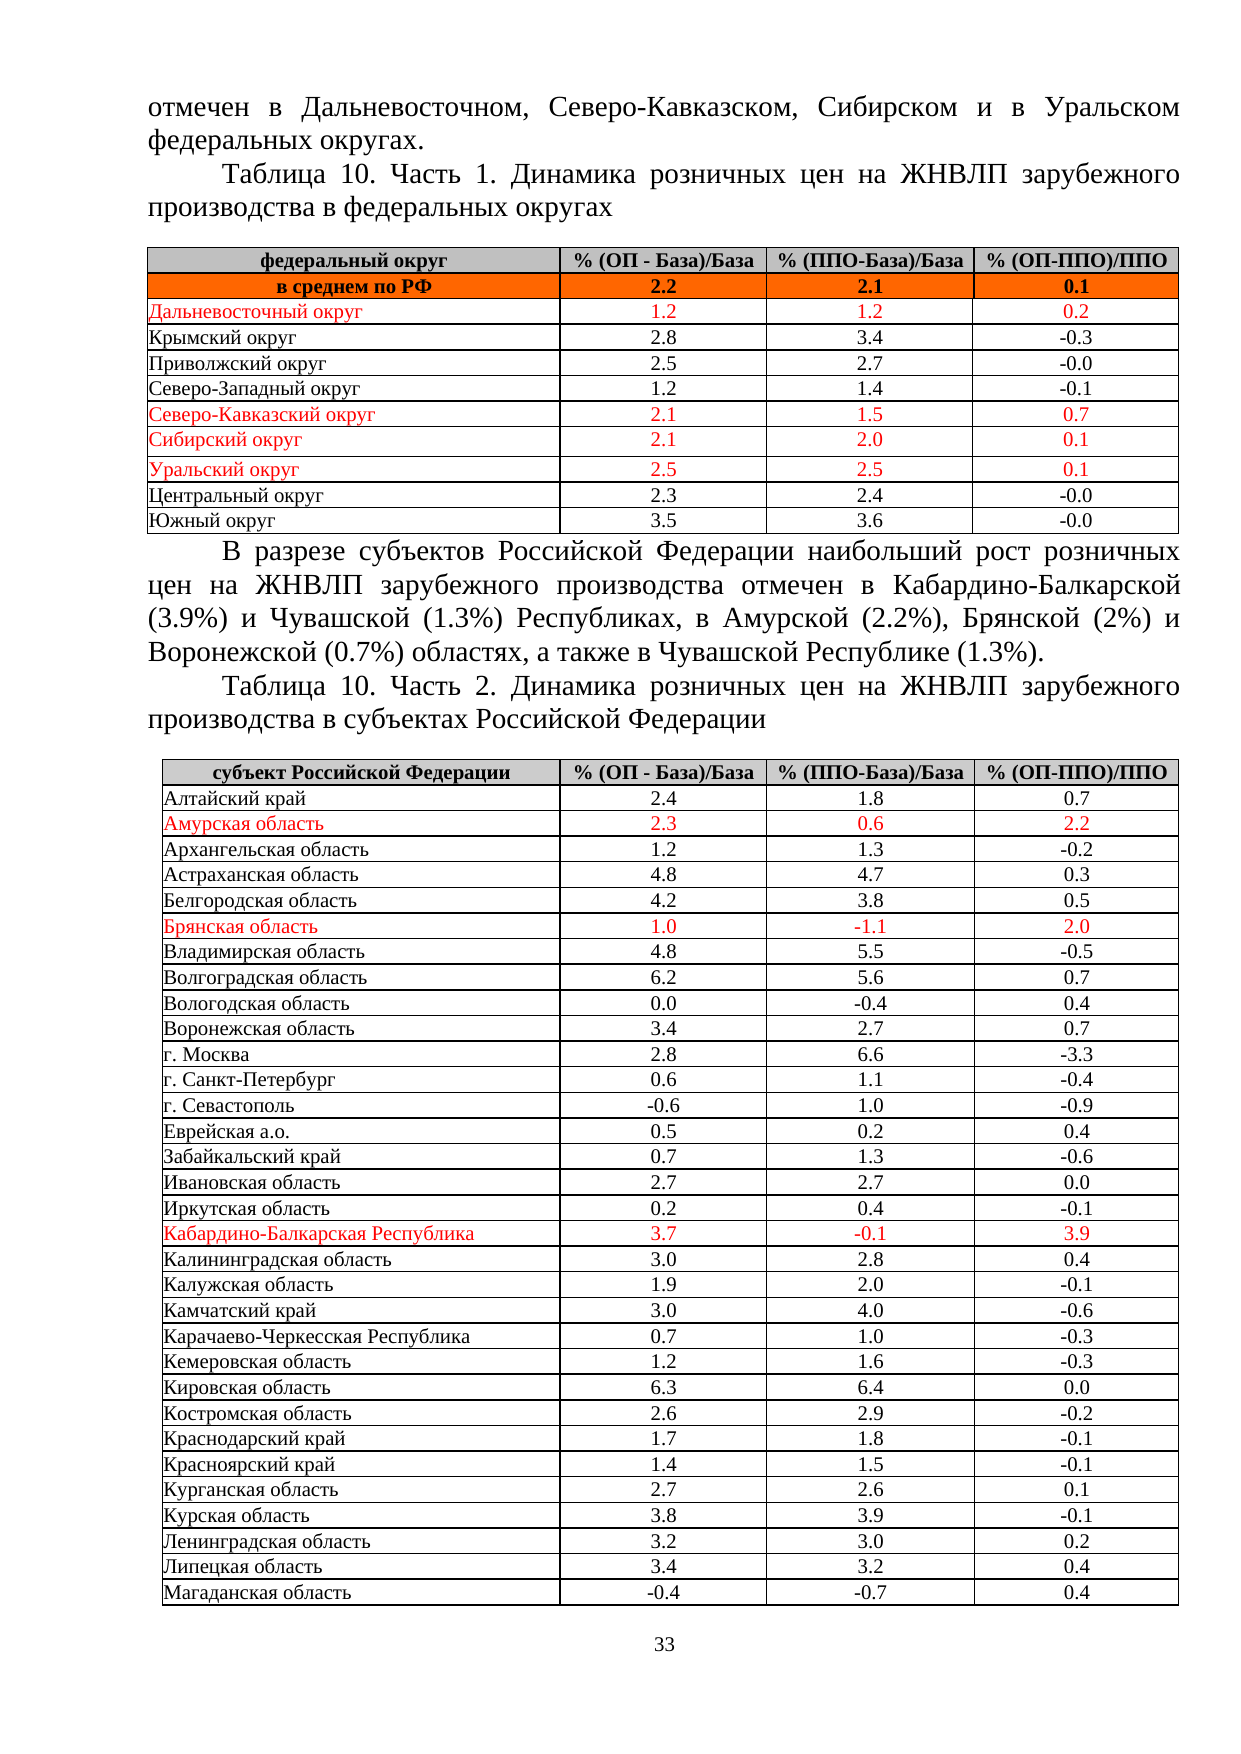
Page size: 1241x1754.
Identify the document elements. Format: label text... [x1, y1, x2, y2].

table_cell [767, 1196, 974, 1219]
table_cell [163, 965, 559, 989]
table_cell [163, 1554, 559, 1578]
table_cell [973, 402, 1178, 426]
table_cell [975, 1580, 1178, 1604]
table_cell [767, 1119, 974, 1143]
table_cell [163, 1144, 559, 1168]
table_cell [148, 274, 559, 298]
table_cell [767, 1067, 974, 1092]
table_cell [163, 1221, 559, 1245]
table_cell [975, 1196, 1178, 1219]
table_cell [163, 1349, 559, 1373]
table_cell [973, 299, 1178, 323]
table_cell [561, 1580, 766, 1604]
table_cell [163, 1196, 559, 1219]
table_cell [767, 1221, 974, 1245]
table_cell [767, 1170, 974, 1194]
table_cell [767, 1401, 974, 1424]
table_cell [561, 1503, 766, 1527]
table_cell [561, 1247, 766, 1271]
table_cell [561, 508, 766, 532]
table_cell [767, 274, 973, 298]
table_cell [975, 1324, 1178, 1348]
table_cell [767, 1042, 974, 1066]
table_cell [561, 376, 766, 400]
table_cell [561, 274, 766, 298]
text Таблица 10. Часть 1. Динамика розничных цен на ЖНВЛП зарубежного производства в федеральных округах [148, 156, 1181, 223]
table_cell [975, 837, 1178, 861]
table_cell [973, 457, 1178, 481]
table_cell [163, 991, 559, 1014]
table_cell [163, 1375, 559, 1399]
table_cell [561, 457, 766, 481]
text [148, 89, 1181, 156]
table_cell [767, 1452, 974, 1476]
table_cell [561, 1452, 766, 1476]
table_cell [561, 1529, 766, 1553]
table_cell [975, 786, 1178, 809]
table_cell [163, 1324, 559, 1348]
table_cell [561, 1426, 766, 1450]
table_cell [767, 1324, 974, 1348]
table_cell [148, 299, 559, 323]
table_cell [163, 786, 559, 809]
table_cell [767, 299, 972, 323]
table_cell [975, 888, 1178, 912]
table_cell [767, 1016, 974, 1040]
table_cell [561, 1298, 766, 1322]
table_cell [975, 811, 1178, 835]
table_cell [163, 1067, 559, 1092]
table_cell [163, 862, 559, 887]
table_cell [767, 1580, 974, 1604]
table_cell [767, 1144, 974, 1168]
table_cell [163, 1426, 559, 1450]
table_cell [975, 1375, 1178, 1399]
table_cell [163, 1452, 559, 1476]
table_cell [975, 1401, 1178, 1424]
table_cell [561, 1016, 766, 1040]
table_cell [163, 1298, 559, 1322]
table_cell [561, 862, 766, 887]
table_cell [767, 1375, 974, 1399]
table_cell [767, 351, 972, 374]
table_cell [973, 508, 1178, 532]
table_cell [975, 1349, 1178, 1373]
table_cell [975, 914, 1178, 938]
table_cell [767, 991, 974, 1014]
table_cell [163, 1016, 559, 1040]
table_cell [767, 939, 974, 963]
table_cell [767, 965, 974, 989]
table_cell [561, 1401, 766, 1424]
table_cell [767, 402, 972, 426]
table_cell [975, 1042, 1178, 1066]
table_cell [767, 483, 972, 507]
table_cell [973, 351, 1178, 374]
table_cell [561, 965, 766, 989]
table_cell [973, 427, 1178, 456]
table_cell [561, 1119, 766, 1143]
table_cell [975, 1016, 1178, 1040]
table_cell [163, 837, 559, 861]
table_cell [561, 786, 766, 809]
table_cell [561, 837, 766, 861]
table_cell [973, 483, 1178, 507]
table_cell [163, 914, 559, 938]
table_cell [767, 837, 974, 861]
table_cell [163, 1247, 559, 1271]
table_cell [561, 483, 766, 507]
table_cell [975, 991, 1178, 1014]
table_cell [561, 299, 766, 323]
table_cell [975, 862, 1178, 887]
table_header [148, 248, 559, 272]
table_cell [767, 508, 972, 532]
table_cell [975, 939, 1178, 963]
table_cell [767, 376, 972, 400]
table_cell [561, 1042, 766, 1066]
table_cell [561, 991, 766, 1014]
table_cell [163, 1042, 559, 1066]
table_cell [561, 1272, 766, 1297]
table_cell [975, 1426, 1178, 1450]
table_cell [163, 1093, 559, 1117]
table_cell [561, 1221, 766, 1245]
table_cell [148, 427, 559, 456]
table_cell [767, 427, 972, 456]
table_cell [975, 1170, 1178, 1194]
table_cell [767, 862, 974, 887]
text В разрезе субъектов Российской Федерации наибольший рост розничных цен на ЖНВЛП зарубежного производства отмечен в Кабардино-Балкарской (3.9%) и Чувашской (1.3%) Республиках, в Амурской (2.2%), Брянской (2%) и Воронежской (0.7%) областях, а также в Чувашской Республике (1.3%). [148, 533, 1181, 668]
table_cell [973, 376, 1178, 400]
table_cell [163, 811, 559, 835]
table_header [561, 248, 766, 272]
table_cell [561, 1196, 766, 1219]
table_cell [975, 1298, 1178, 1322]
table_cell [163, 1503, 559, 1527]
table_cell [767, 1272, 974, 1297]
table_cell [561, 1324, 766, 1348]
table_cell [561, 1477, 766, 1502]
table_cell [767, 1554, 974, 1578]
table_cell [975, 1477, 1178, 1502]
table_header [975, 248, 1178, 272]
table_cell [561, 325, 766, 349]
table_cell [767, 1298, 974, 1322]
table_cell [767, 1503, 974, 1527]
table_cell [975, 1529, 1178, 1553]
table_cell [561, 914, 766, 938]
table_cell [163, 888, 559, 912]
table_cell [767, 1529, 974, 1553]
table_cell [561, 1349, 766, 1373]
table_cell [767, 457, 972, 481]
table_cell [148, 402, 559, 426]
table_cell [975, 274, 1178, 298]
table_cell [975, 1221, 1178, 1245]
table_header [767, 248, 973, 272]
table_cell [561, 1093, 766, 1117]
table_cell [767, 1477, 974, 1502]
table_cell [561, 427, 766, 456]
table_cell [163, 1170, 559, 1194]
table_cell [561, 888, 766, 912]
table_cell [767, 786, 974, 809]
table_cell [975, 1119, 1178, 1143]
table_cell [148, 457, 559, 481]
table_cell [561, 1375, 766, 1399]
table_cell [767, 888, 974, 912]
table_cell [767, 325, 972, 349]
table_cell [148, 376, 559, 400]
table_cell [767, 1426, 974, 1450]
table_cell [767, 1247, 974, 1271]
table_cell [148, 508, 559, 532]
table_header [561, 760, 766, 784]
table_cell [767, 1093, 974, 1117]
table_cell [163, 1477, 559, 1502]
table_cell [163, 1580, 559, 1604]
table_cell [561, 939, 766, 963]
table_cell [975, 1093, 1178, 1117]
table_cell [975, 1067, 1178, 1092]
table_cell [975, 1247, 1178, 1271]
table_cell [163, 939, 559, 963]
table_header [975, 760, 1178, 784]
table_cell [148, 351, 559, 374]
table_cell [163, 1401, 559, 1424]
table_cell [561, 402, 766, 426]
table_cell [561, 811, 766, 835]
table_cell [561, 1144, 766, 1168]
text Таблица 10. Часть 2. Динамика розничных цен на ЖНВЛП зарубежного производства в субъектах Российской Федерации [148, 668, 1181, 735]
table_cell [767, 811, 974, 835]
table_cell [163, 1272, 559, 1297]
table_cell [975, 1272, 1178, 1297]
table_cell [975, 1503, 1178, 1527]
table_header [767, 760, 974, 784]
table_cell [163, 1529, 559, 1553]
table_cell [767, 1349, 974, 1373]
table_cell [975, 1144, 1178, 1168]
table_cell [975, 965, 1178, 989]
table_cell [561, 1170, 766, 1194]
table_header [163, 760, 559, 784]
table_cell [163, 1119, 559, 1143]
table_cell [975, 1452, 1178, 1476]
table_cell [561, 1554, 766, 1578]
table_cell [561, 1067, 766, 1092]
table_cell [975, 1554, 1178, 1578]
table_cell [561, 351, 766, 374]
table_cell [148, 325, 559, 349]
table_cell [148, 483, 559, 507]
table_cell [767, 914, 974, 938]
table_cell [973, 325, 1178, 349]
